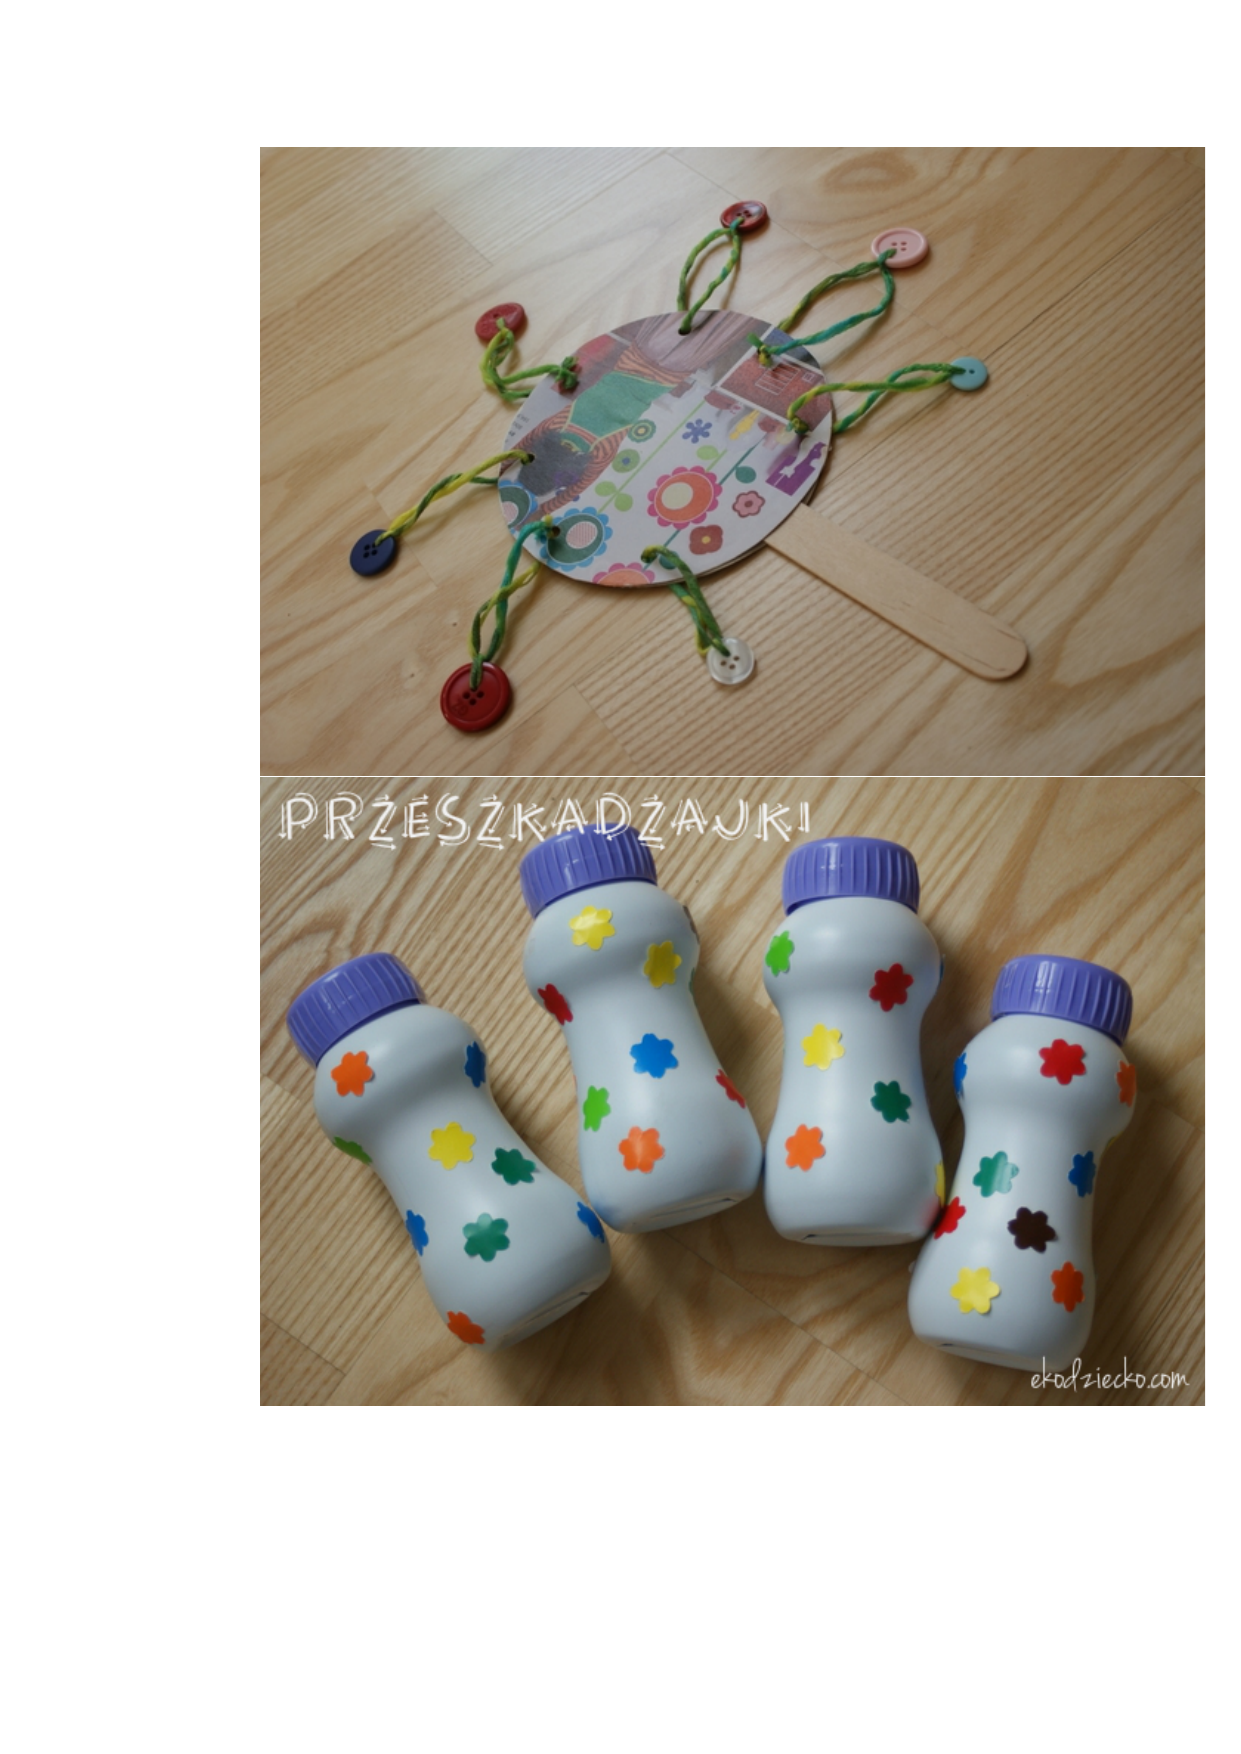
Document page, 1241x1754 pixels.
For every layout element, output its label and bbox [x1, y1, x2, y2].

picture [260, 777, 1205, 1406]
picture [260, 147, 1205, 776]
